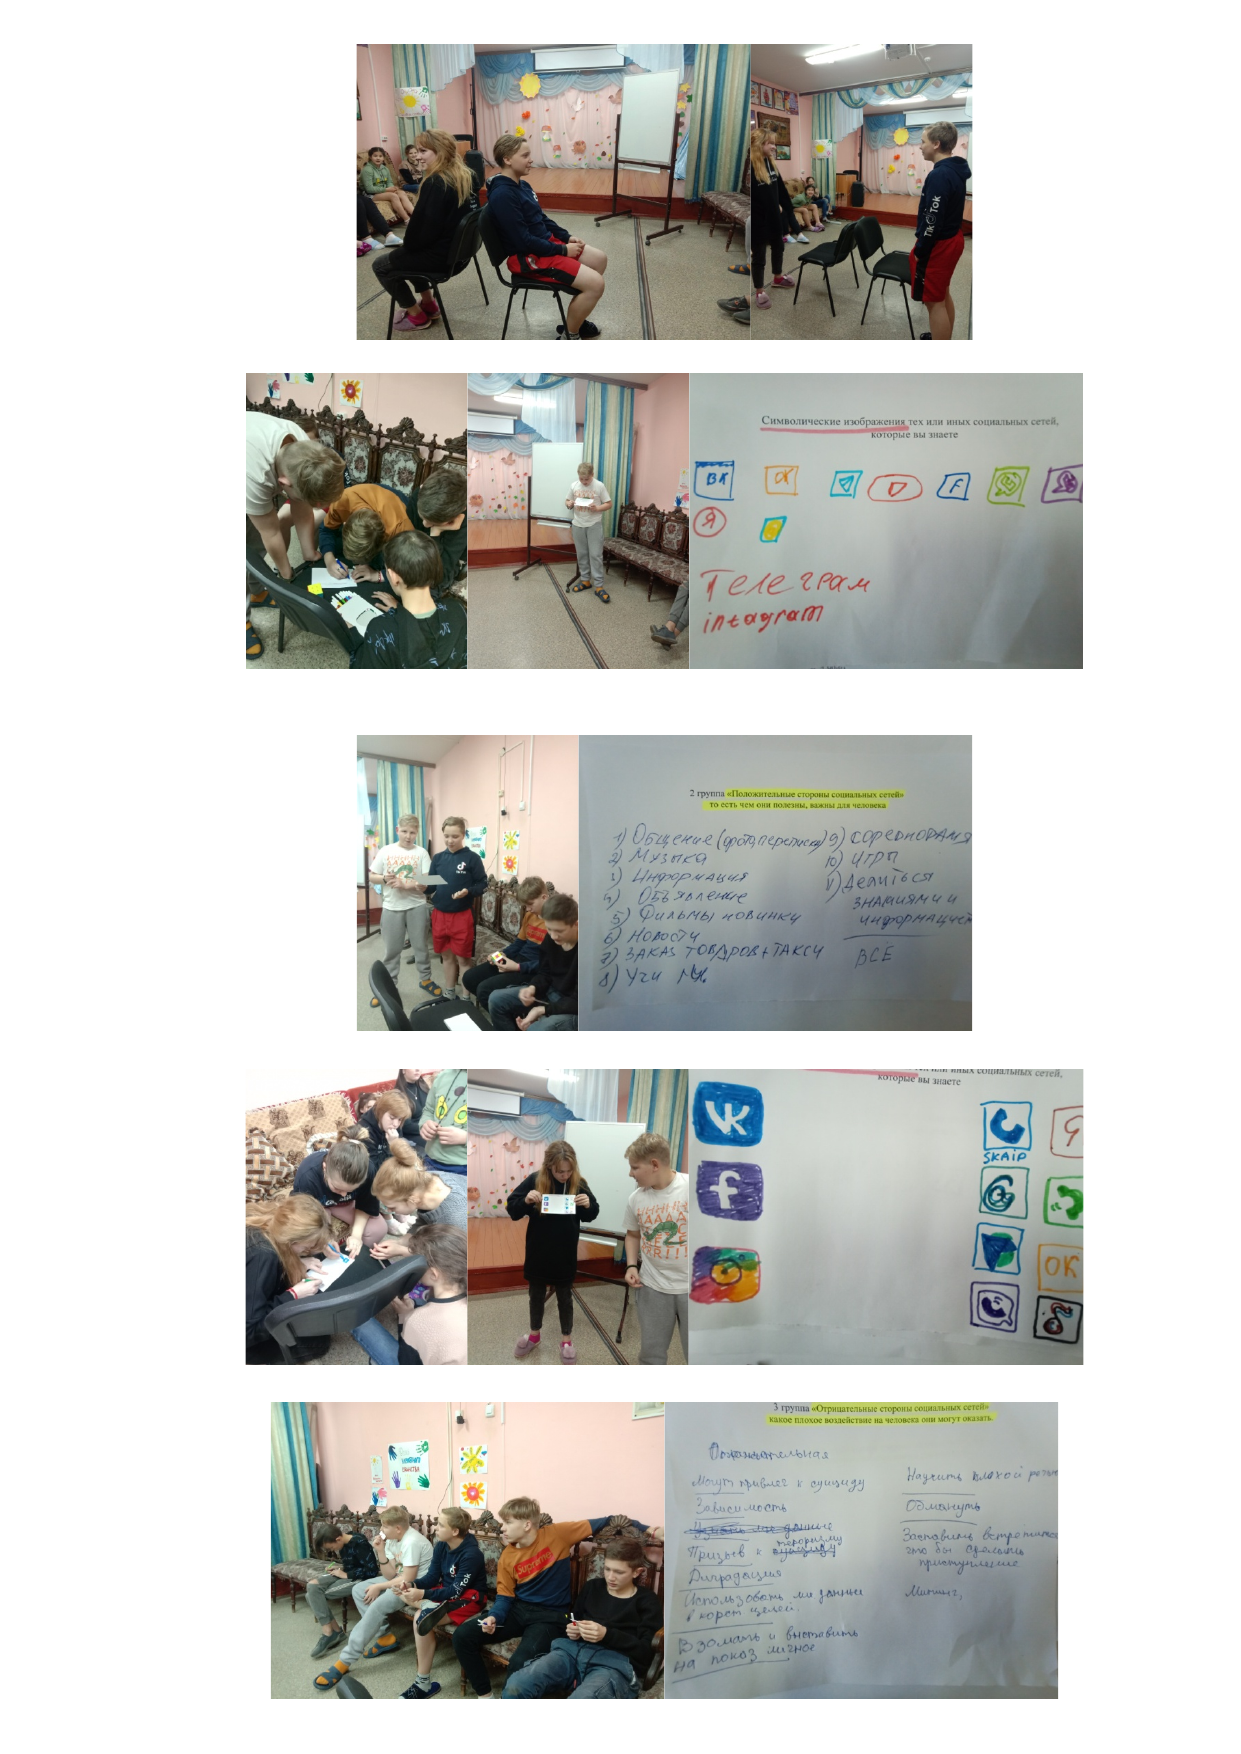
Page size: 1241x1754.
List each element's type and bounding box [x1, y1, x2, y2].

picture [356, 735, 973, 1031]
picture [246, 373, 1083, 669]
picture [270, 1402, 1059, 1699]
picture [245, 1069, 1084, 1365]
picture [356, 44, 973, 340]
